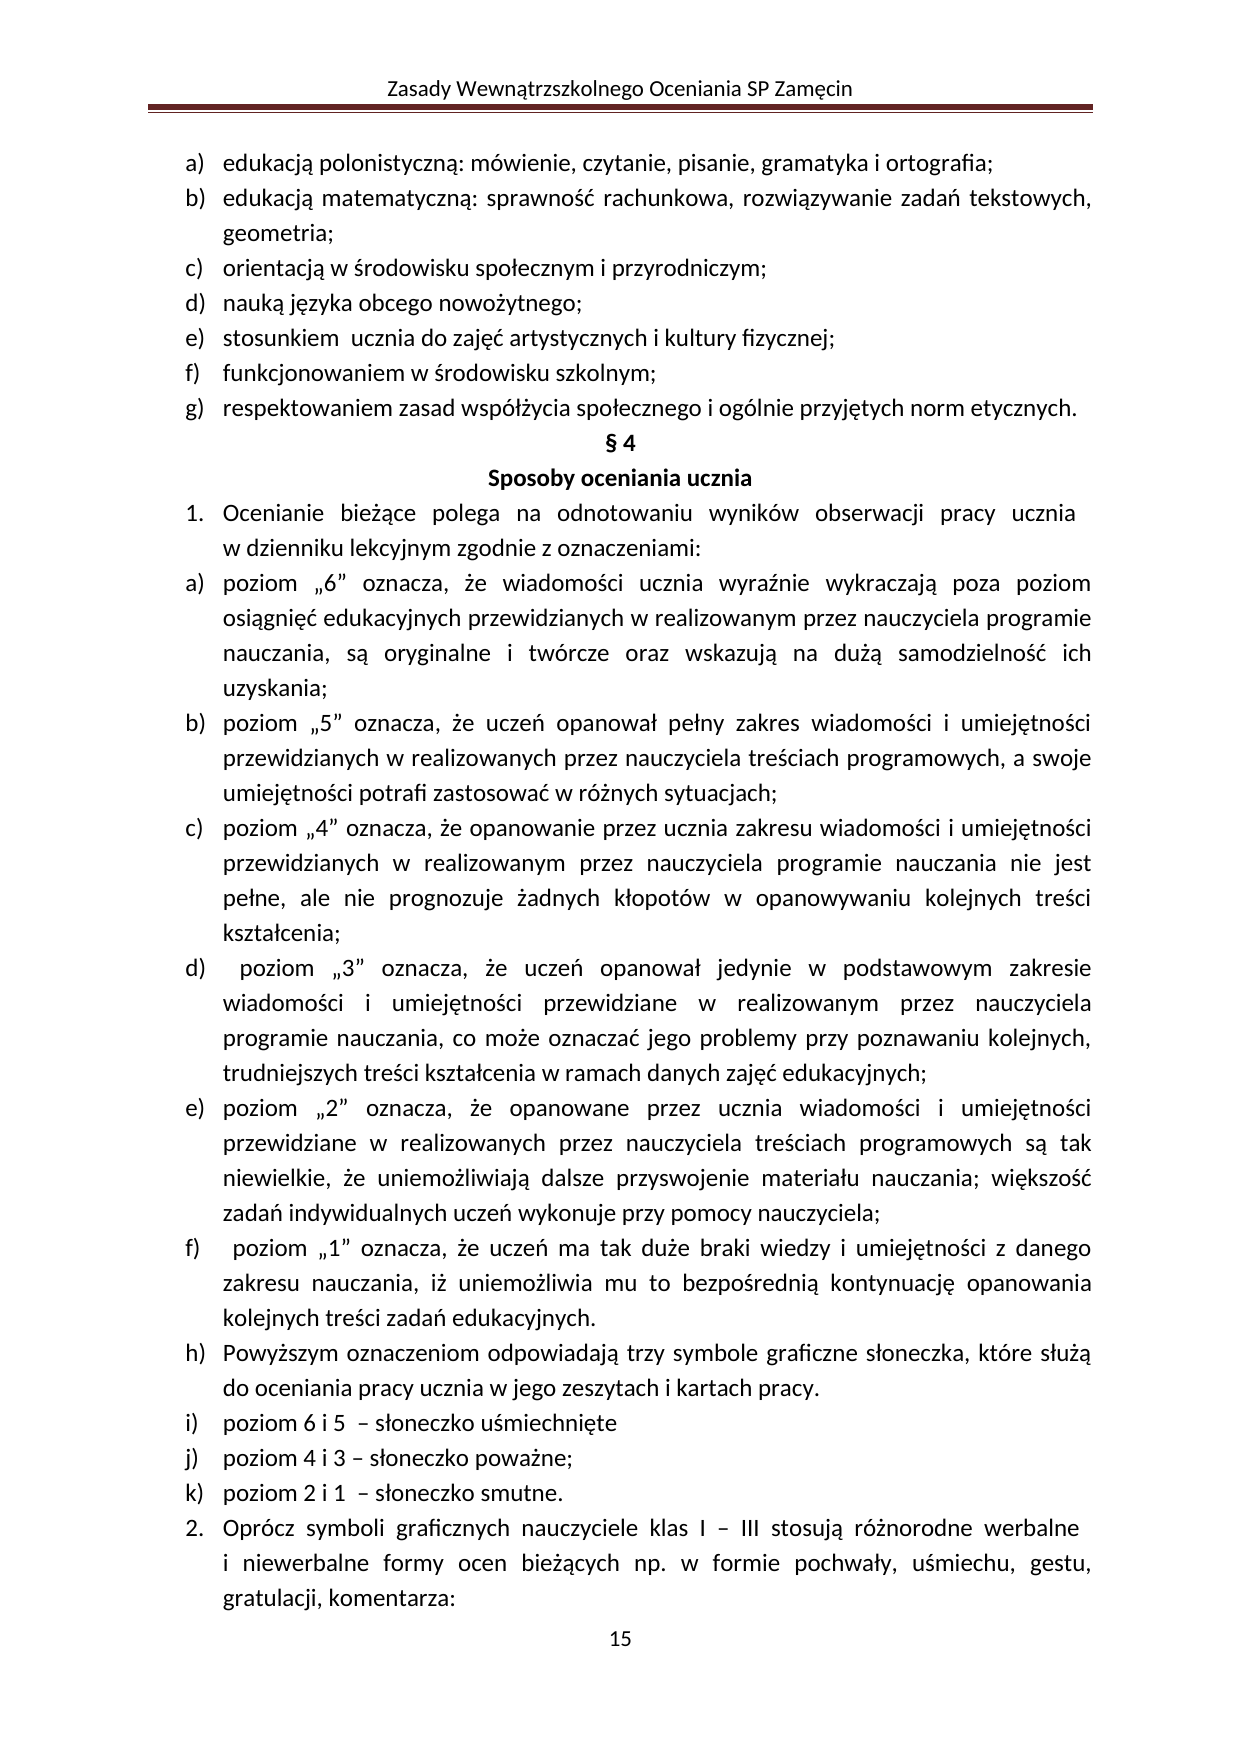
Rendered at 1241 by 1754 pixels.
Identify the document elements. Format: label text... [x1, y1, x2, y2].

text § 4 [148, 428, 1093, 458]
list poziom „5” oznacza, że uczeń opanował pełny zakres wiadomości i umiejętności przewidzianych w realizowanych przez nauczyciela treściach programowych, a swoje umiejętności potrafi zastosować w różnych sytuacjach; [185, 708, 1093, 808]
list poziom 4 i 3 – słoneczko poważne; [185, 1443, 1093, 1473]
list poziom „6” oznacza, że wiadomości ucznia wyraźnie wykraczają poza poziom osiągnięć edukacyjnych przewidzianych w realizowanym przez nauczyciela programie nauczania, są oryginalne i twórcze oraz wskazują na dużą samodzielność ich uzyskania; [185, 568, 1093, 703]
list nauką języka obcego nowożytnego; [185, 288, 1093, 318]
list poziom 2 i 1 – słoneczko smutne. [185, 1478, 1093, 1508]
list Ocenianie bieżące polega na odnotowaniu wyników obserwacji pracy ucznia w dzienniku lekcyjnym zgodnie z oznaczeniami: [185, 498, 1093, 563]
list funkcjonowaniem w środowisku szkolnym; [185, 358, 1093, 388]
list respektowaniem zasad współżycia społecznego i ogólnie przyjętych norm etycznych. [185, 393, 1093, 423]
list poziom „1” oznacza, że uczeń ma tak duże braki wiedzy i umiejętności z danego zakresu nauczania, iż uniemożliwia mu to bezpośrednią kontynuację opanowania kolejnych treści zadań edukacyjnych. [185, 1233, 1093, 1333]
list Powyższym oznaczeniom odpowiadają trzy symbole graficzne słoneczka, które służą do oceniania pracy ucznia w jego zeszytach i kartach pracy. [185, 1338, 1093, 1403]
list orientacją w środowisku społecznym i przyrodniczym; [185, 253, 1093, 283]
list edukacją polonistyczną: mówienie, czytanie, pisanie, gramatyka i ortografia; [185, 148, 1093, 178]
list poziom 6 i 5 – słoneczko uśmiechnięte [185, 1408, 1093, 1438]
list edukacją matematyczną: sprawność rachunkowa, rozwiązywanie zadań tekstowych, geometria; [185, 183, 1093, 248]
list Oprócz symboli graficznych nauczyciele klas I – III stosują różnorodne werbalne i niewerbalne formy ocen bieżących np. w formie pochwały, uśmiechu, gestu, gratulacji, komentarza: [185, 1513, 1093, 1613]
list poziom „3” oznacza, że uczeń opanował jedynie w podstawowym zakresie wiadomości i umiejętności przewidziane w realizowanym przez nauczyciela programie nauczania, co może oznaczać jego problemy przy poznawaniu kolejnych, trudniejszych treści kształcenia w ramach danych zajęć edukacyjnych; [185, 953, 1093, 1088]
subtitle Sposoby oceniania ucznia [148, 463, 1093, 493]
list stosunkiem ucznia do zajęć artystycznych i kultury fizycznej; [185, 323, 1093, 353]
list poziom „4” oznacza, że opanowanie przez ucznia zakresu wiadomości i umiejętności przewidzianych w realizowanym przez nauczyciela programie nauczania nie jest pełne, ale nie prognozuje żadnych kłopotów w opanowywaniu kolejnych treści kształcenia; [185, 813, 1093, 948]
list poziom „2” oznacza, że opanowane przez ucznia wiadomości i umiejętności przewidziane w realizowanych przez nauczyciela treściach programowych są tak niewielkie, że uniemożliwiają dalsze przyswojenie materiału nauczania; większość zadań indywidualnych uczeń wykonuje przy pomocy nauczyciela; [185, 1093, 1093, 1228]
